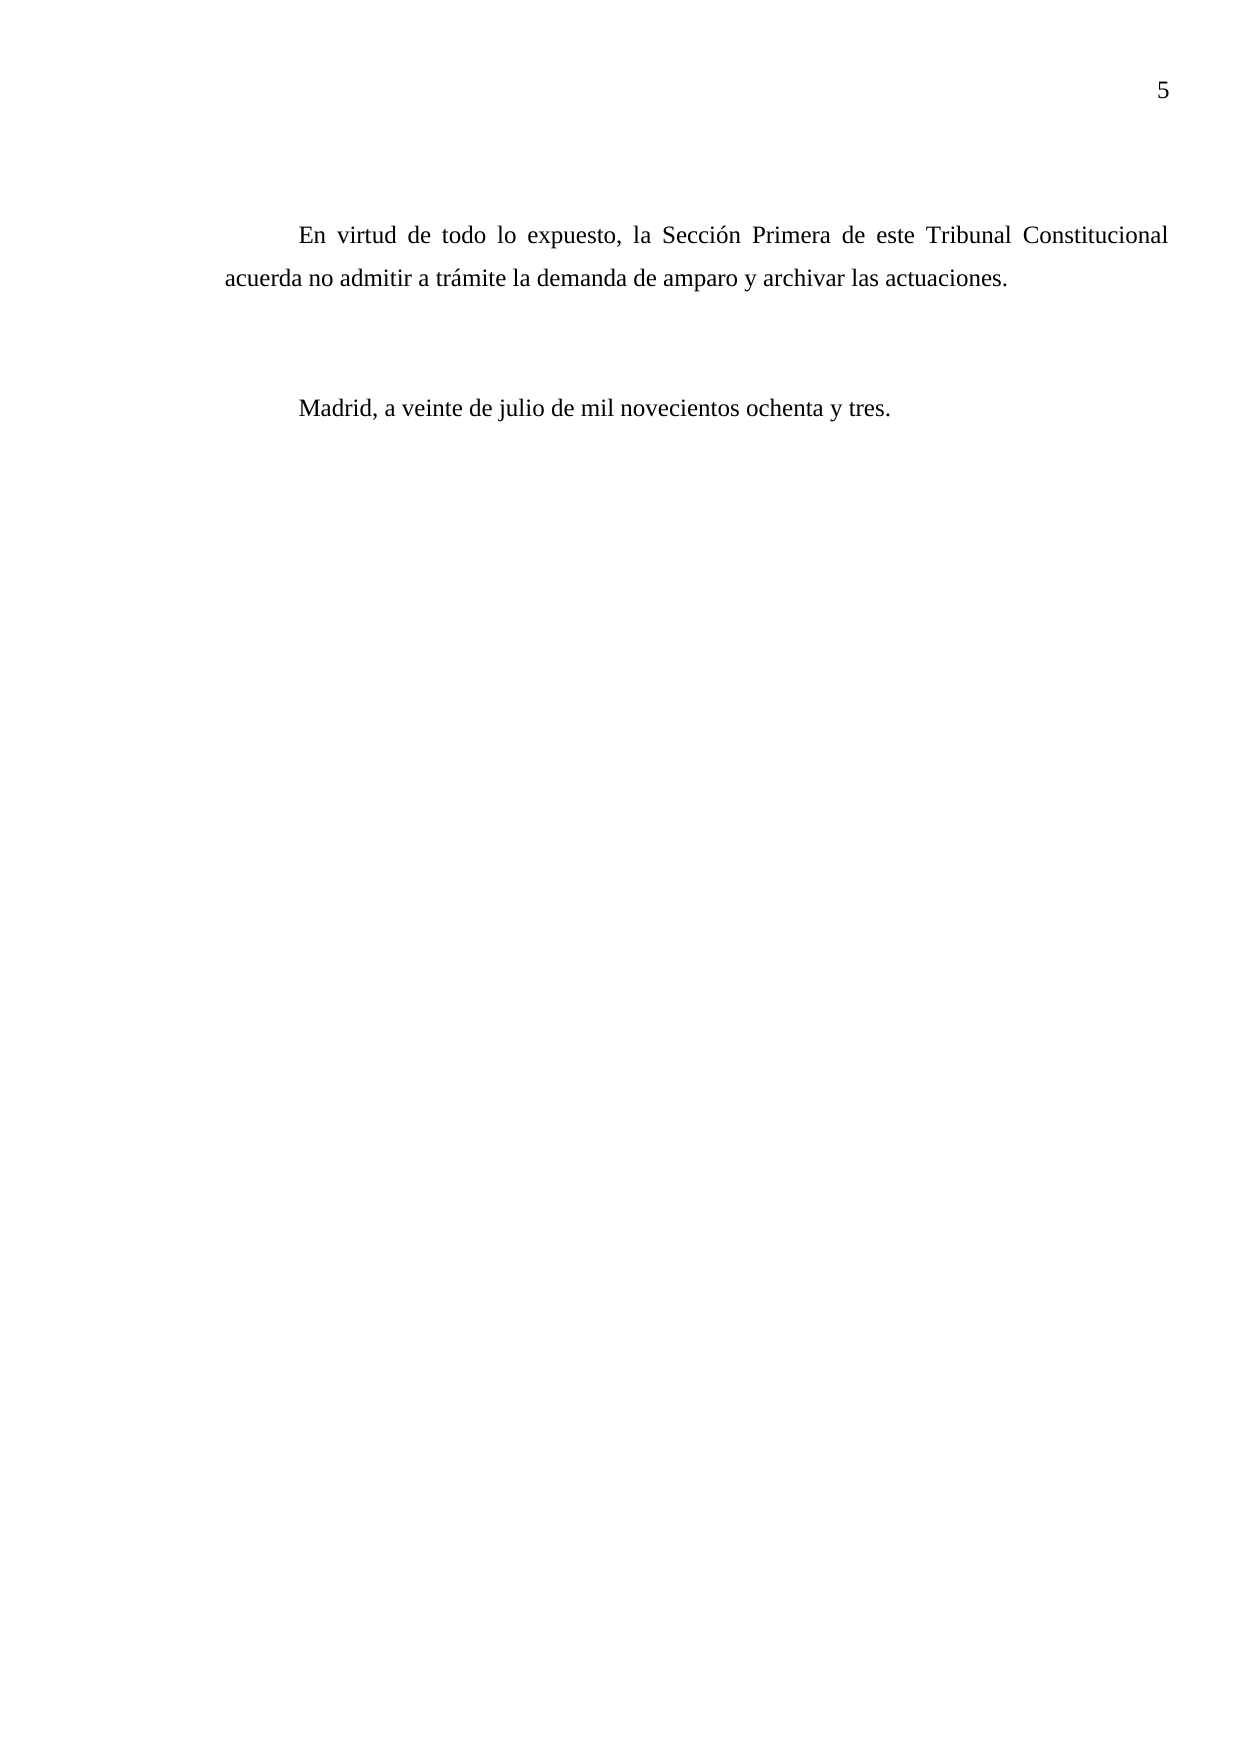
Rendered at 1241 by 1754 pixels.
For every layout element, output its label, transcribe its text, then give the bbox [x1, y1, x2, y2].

text Madrid, a veinte de julio de mil novecientos ochenta y tres. [224, 393, 1169, 422]
text En virtud de todo lo expuesto, la Sección Primera de este Tribunal Constitucional acuerda no admitir a trámite la demanda de amparo y archivar las actuaciones. [224, 220, 1169, 292]
